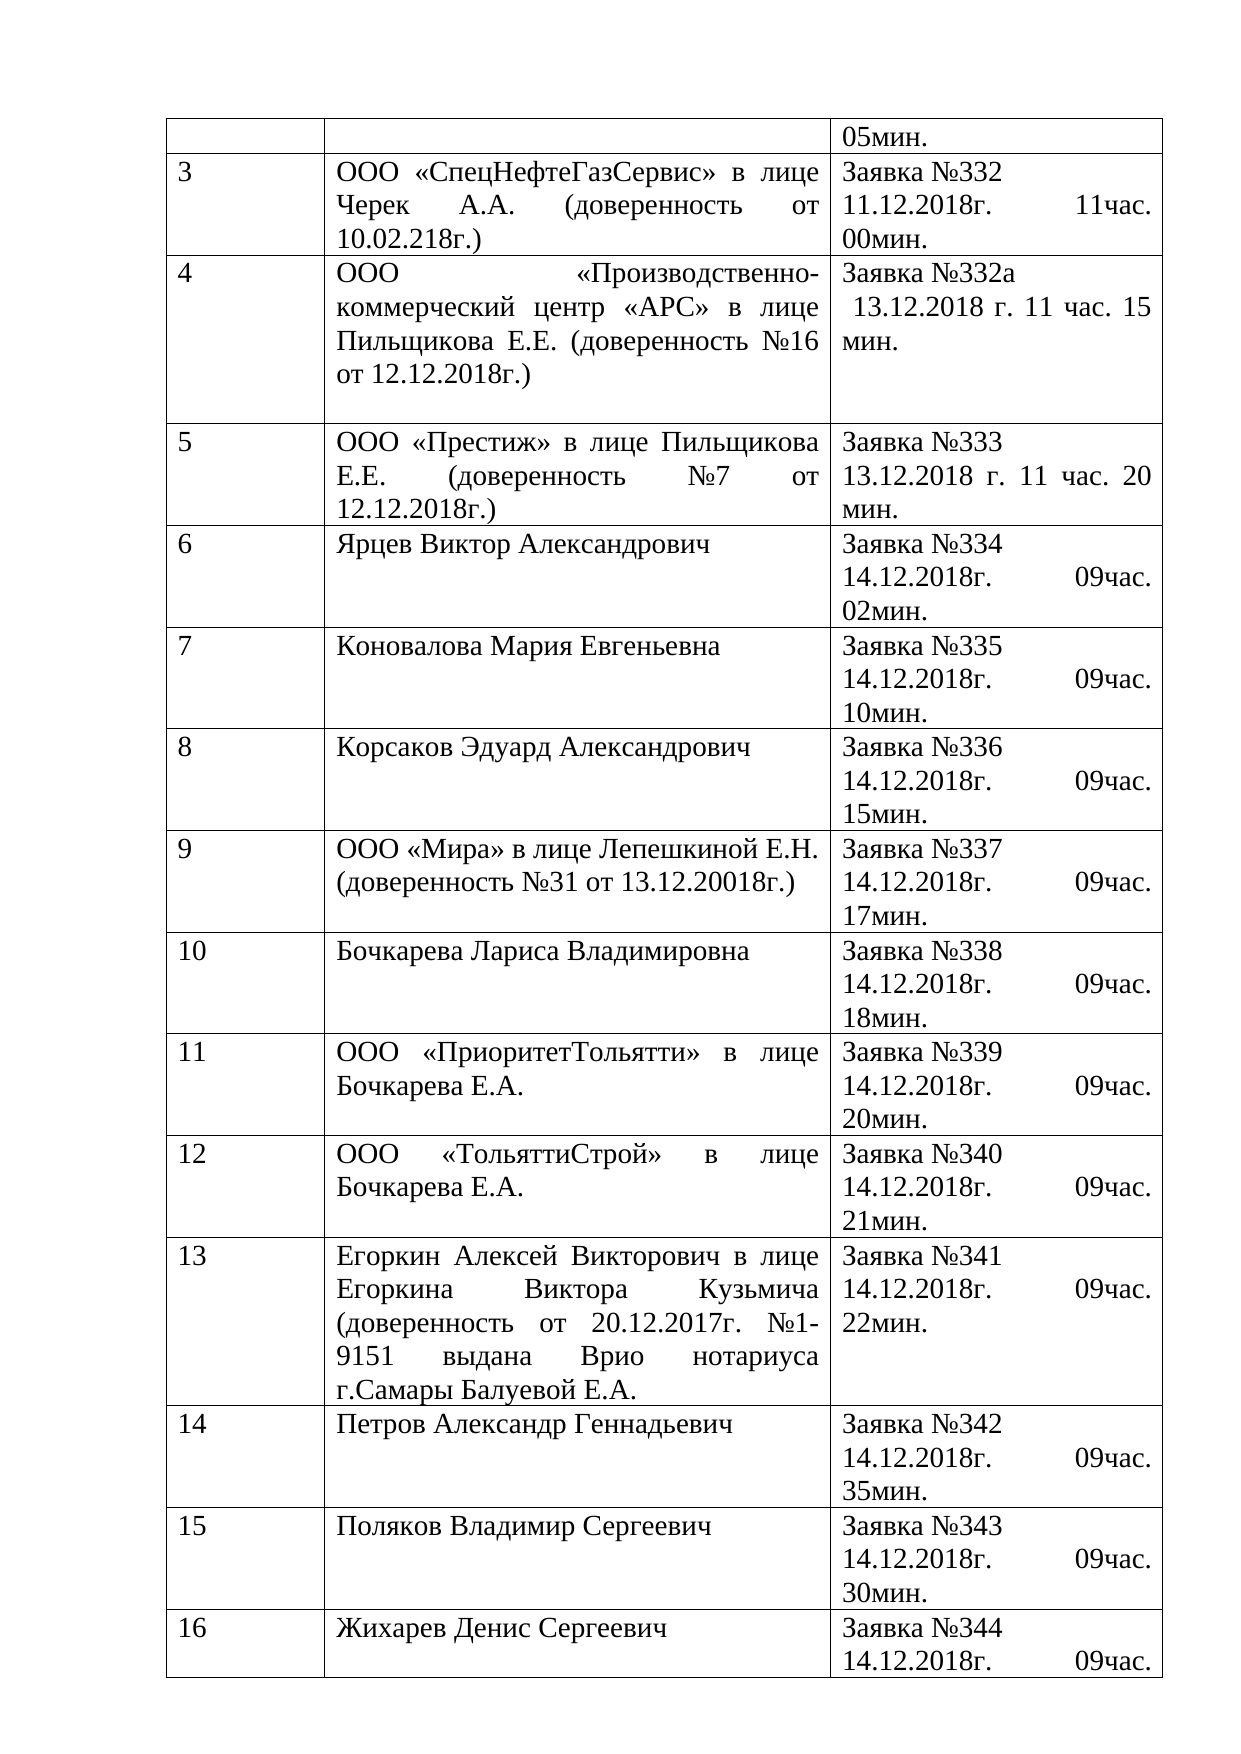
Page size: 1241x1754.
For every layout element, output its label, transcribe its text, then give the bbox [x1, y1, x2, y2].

table_cell Заявка №338 14.12.2018г. 09час. 18мин. [831, 933, 1162, 1033]
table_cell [831, 119, 1162, 153]
table_cell Коновалова Мария Евгеньевна [325, 628, 830, 728]
table_cell 3 [167, 154, 324, 254]
table_cell Заявка №332 11.12.2018г. 11час. 00мин. [831, 154, 1162, 254]
table_cell Заявка №341 14.12.2018г. 09час. 22мин. [831, 1238, 1162, 1405]
table_cell Заявка №336 14.12.2018г. 09час. 15мин. [831, 729, 1162, 830]
table_cell Заявка №332а 13.12.2018 г. 11 час. 15 мин. [831, 256, 1162, 423]
table_cell Ярцев Виктор Александрович [325, 526, 830, 627]
table_cell ООО «Престиж» в лице Пильщикова Е.Е. (доверенность №7 от 12.12.2018г.) [325, 424, 830, 525]
table_cell Корсаков Эдуард Александрович [325, 729, 830, 830]
table_cell Заявка №337 14.12.2018г. 09час. 17мин. [831, 831, 1162, 932]
table_cell ООО «ПриоритетТольятти» в лице Бочкарева Е.А. [325, 1034, 830, 1135]
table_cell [831, 1610, 1162, 1677]
table_cell 8 [167, 729, 324, 830]
table_cell Заявка №334 14.12.2018г. 09час. 02мин. [831, 526, 1162, 627]
table_cell 13 [167, 1238, 324, 1405]
table_cell ООО «Мира» в лице Лепешкиной Е.Н. (доверенность №31 от 13.12.20018г.) [325, 831, 830, 932]
table_cell Заявка №340 14.12.2018г. 09час. 21мин. [831, 1136, 1162, 1237]
table_cell Бочкарева Лариса Владимировна [325, 933, 830, 1033]
table_cell 10 [167, 933, 324, 1033]
table_cell Заявка №342 14.12.2018г. 09час. 35мин. [831, 1406, 1162, 1507]
table_cell ООО «Производственно-коммерческий центр «АРС» в лице Пильщикова Е.Е. (доверенность №16 от 12.12.2018г.) [325, 256, 830, 423]
table_cell Заявка №343 14.12.2018г. 09час. 30мин. [831, 1508, 1162, 1609]
table_cell Заявка №333 13.12.2018 г. 11 час. 20 мин. [831, 424, 1162, 525]
table_cell 2 [167, 119, 324, 153]
table_cell 11 [167, 1034, 324, 1135]
table_cell 9 [167, 831, 324, 932]
table_cell Петров Александр Геннадьевич [325, 1406, 830, 1507]
table_cell 15 [167, 1508, 324, 1609]
table_cell ООО «СпецНефтеГазСервис» в лице Черек А.А. (доверенность от 10.02.218г.) [325, 154, 830, 254]
table_cell Заявка №339 14.12.2018г. 09час. 20мин. [831, 1034, 1162, 1135]
table_cell Заявка №335 14.12.2018г. 09час. 10мин. [831, 628, 1162, 728]
table_cell 16 [167, 1610, 324, 1677]
table_cell 4 [167, 256, 324, 423]
table_cell 5 [167, 424, 324, 525]
table_cell Поляков Владимир Сергеевич [325, 1508, 830, 1609]
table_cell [325, 119, 830, 153]
table_cell 7 [167, 628, 324, 728]
table_cell 6 [167, 526, 324, 627]
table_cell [325, 1610, 830, 1677]
table_cell 14 [167, 1406, 324, 1507]
table_cell ООО «ТольяттиСтрой» в лице Бочкарева Е.А. [325, 1136, 830, 1237]
table_cell Егоркин Алексей Викторович в лице Егоркина Виктора Кузьмича (доверенность от 20.12.2017г. №1-9151 выдана Врио нотариуса г.Самары Балуевой Е.А. [325, 1238, 830, 1405]
table_cell 12 [167, 1136, 324, 1237]
